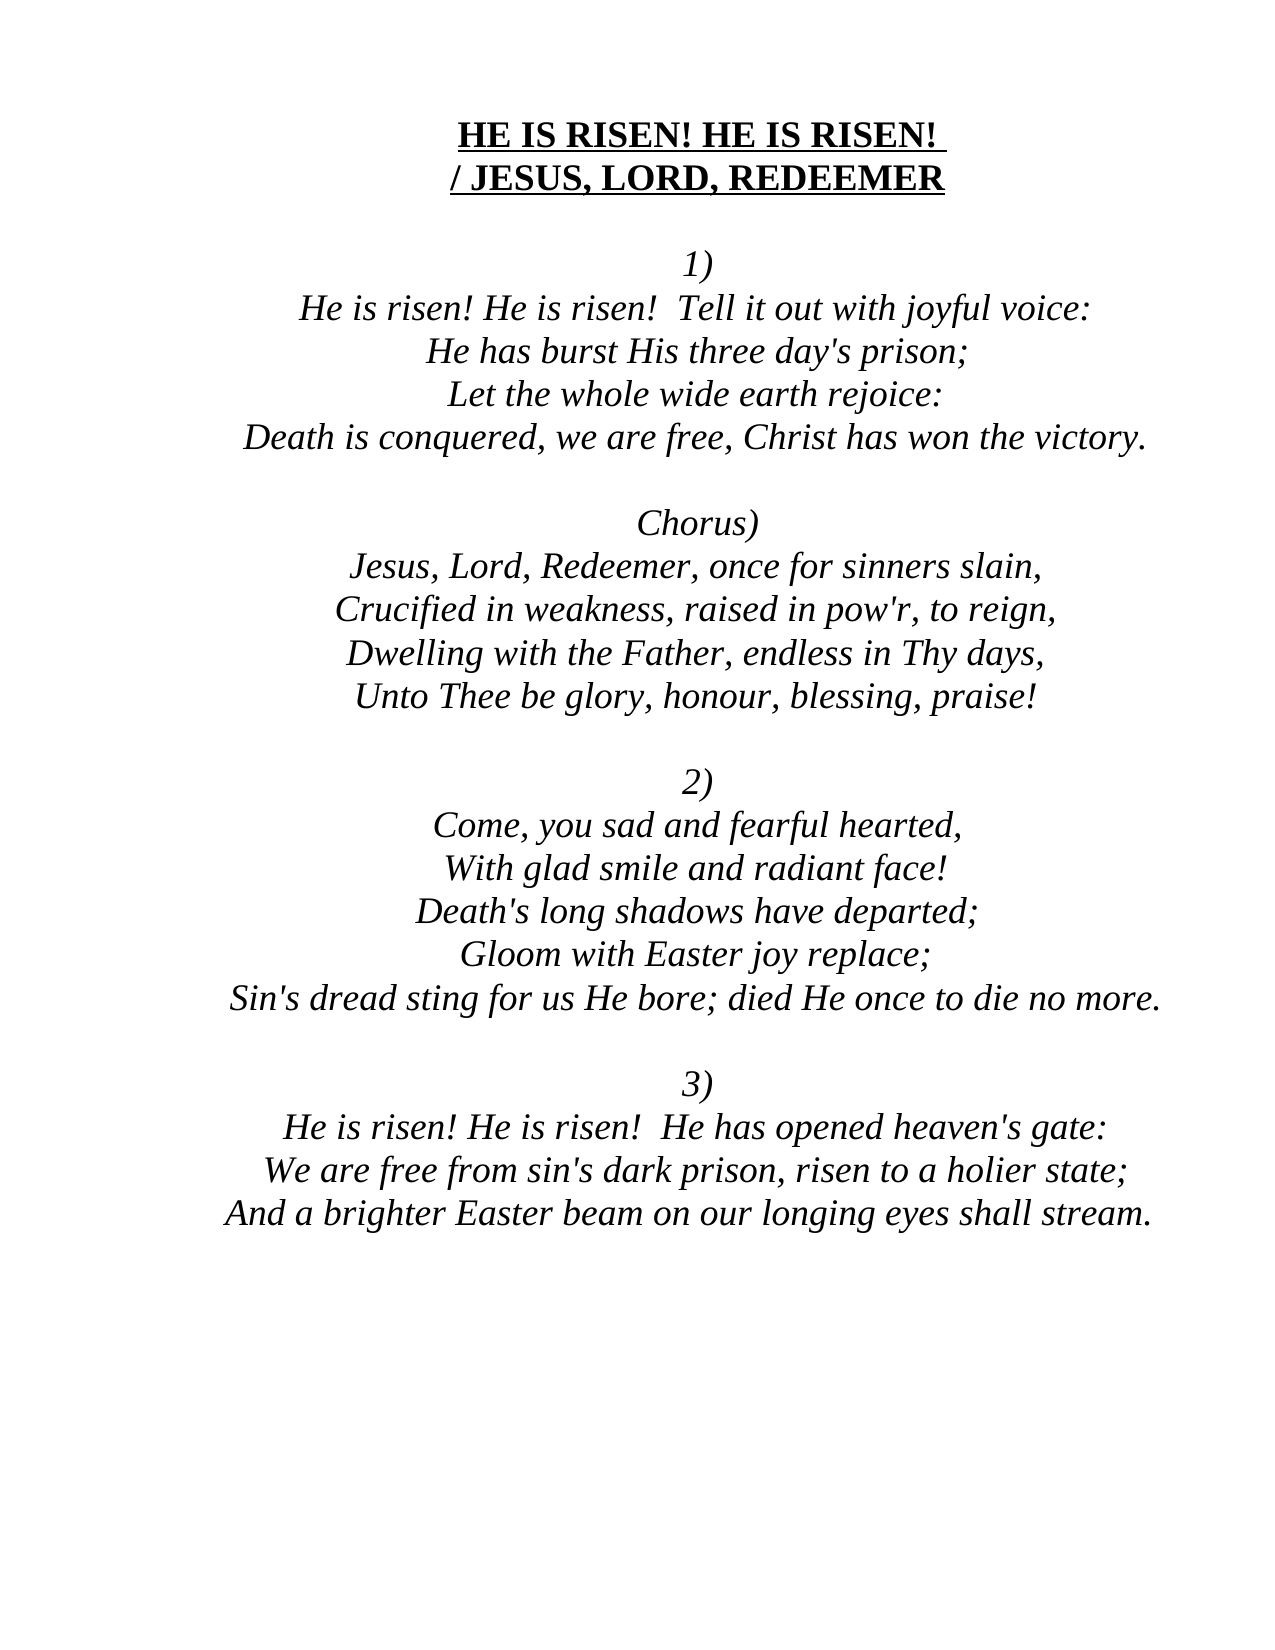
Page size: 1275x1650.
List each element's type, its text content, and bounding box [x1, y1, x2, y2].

text 2) [225, 759, 1170, 802]
text Unto Thee be glory, honour, blessing, praise! [225, 673, 1170, 716]
text Jesus, Lord, Redeemer, once for sinners slain, [225, 544, 1170, 587]
text Chorus) [225, 501, 1170, 544]
text Crucified in weakness, raised in pow'r, to reign, [225, 587, 1170, 630]
text Let the whole wide earth rejoice: [225, 371, 1170, 414]
text Death is conquered, we are free, Christ has won the victory. [225, 414, 1170, 457]
text / JESUS, LORD, REDEEMER [225, 156, 1170, 199]
text Death's long shadows have departed; [225, 889, 1170, 932]
text Sin's dread sting for us He bore; died He once to die no more. [225, 975, 1170, 1018]
text 3) [225, 1061, 1170, 1104]
text He is risen! He is risen! He has opened heaven's gate: [225, 1104, 1170, 1147]
text With glad smile and radiant face! [225, 846, 1170, 889]
text Come, you sad and fearful hearted, [225, 802, 1170, 846]
text He is risen! He is risen! Tell it out with joyful voice: [225, 285, 1170, 328]
text Gloom with Easter joy replace; [225, 932, 1170, 975]
text Dwelling with the Father, endless in Thy days, [225, 630, 1170, 673]
text HE IS RISEN! HE IS RISEN! [225, 112, 1170, 156]
text And a brighter Easter beam on our longing eyes shall stream. [225, 1191, 1170, 1234]
text He has burst His three day's prison; [225, 328, 1170, 371]
text We are free from sin's dark prison, risen to a holier state; [225, 1147, 1170, 1191]
text 1) [225, 242, 1170, 285]
